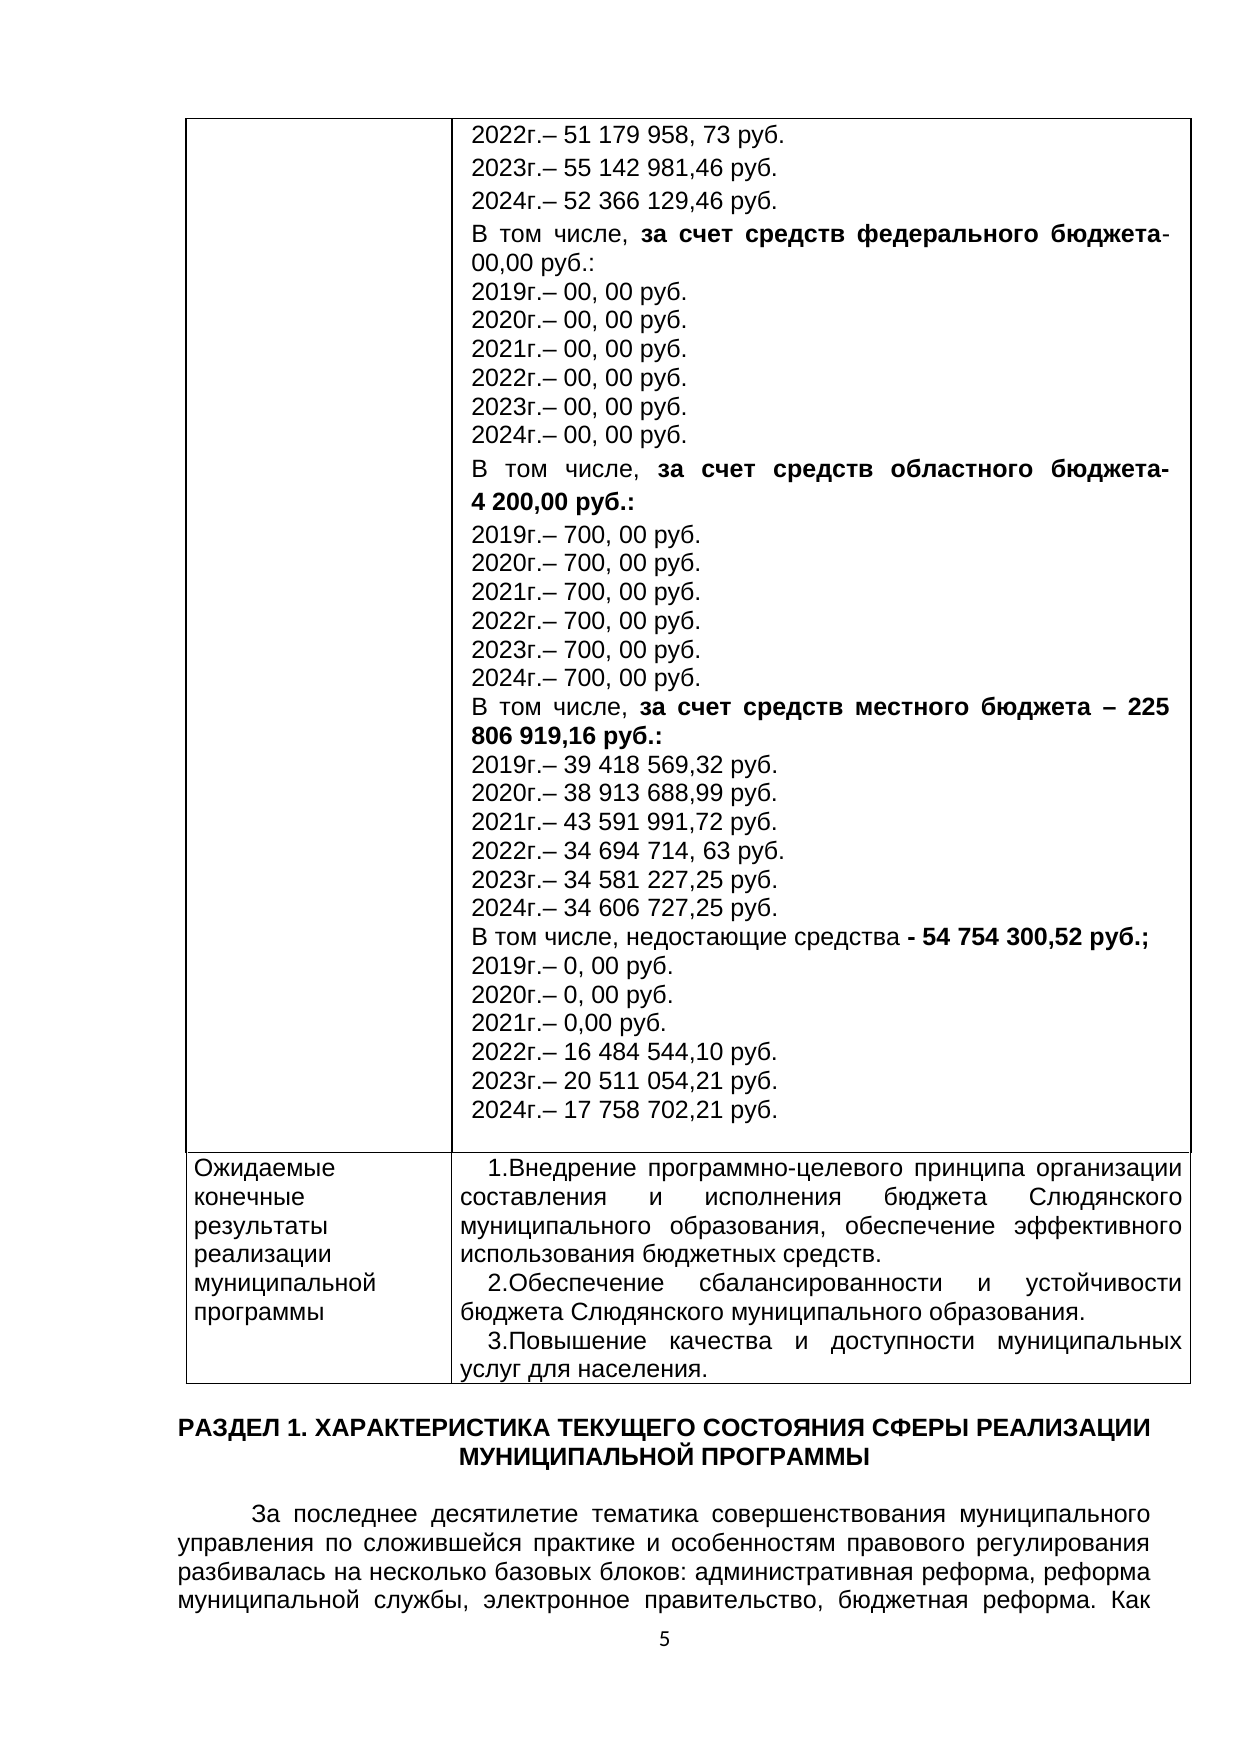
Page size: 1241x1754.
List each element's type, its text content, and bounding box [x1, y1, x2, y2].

table_cell Ожидаемые конечные результаты реализации муниципальной программы [187, 1153, 451, 1383]
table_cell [453, 119, 1190, 1152]
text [177, 1499, 1152, 1614]
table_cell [187, 119, 451, 1152]
table_cell 1.Внедрение программно-целевого принципа организации составления и исполнения бюджета Слюдянского муниципального образования, обеспечение эффективного использования бюджетных средств. 2.Обеспечение сбалансированности и устойчивости бюджета Слюдянского муниципального образования. 3.Повышение качества и доступности муниципальных услуг для населения. [452, 1152, 1190, 1383]
text РАЗДЕЛ 1. ХАРАКТЕРИСТИКА ТЕКУЩЕГО СОСТОЯНИЯ СФЕРЫ РЕАЛИЗАЦИИ МУНИЦИПАЛЬНОЙ ПРОГРАММЫ [177, 1413, 1152, 1470]
